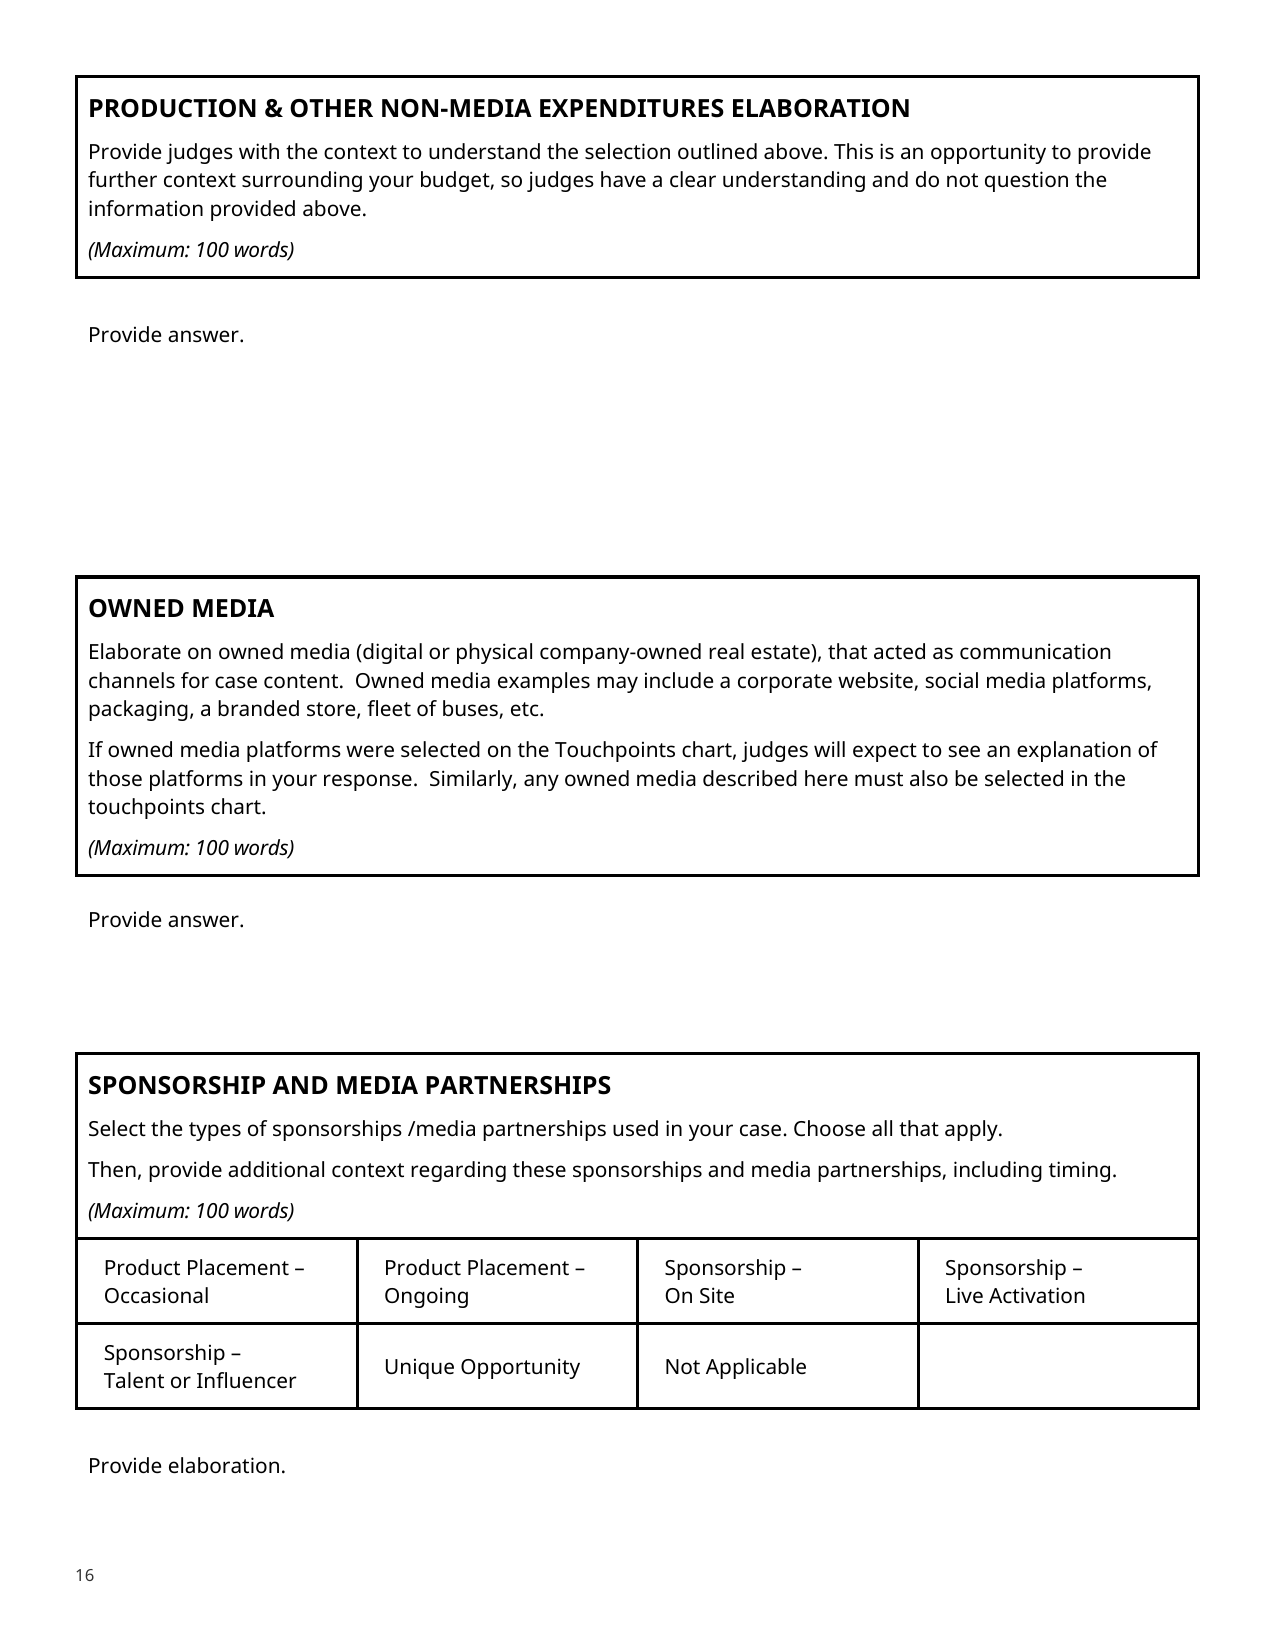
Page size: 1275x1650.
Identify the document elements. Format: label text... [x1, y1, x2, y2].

table_cell Product Placement – Occasional [78, 1240, 356, 1322]
table_header OWNED MEDIA Elaborate on owned media (digital or physical company-owned real estate), that acted as communication channels for case content. Owned media examples may include a corporate website, social media platforms, packaging, a branded store, fleet of buses, etc. If owned media platforms were selected on the Touchpoints chart, judges will expect to see an explanation of those platforms in your response. Similarly, any owned media described here must also be selected in the touchpoints chart. (Maximum: 100 words) [78, 579, 1197, 874]
table_cell Unique Opportunity [359, 1325, 636, 1407]
table_cell Sponsorship – On Site [639, 1240, 917, 1322]
table_cell Sponsorship – Talent or Influencer [78, 1325, 356, 1407]
table_cell [920, 1325, 1197, 1407]
table_header SPONSORSHIP AND MEDIA PARTNERSHIPS Select the types of sponsorships /media partnerships used in your case. Choose all that apply. Then, provide additional context regarding these sponsorships and media partnerships, including timing. (Maximum: 100 words) [78, 1055, 1197, 1237]
table_cell Sponsorship – Live Activation [920, 1240, 1197, 1322]
table_cell Not Applicable [639, 1325, 917, 1407]
table_cell Product Placement – Ongoing [359, 1240, 636, 1322]
table_cell Provide answer. [77, 877, 1198, 998]
table_cell Provide answer. [77, 279, 1198, 522]
table_cell PRODUCTION & OTHER NON-MEDIA EXPENDITURES ELABORATION Provide judges with the context to understand the selection outlined above. This is an opportunity to provide further context surrounding your budget, so judges have a clear understanding and do not question the information provided above. (Maximum: 100 words) [78, 78, 1197, 276]
table_cell Provide elaboration. [77, 1410, 1198, 1532]
